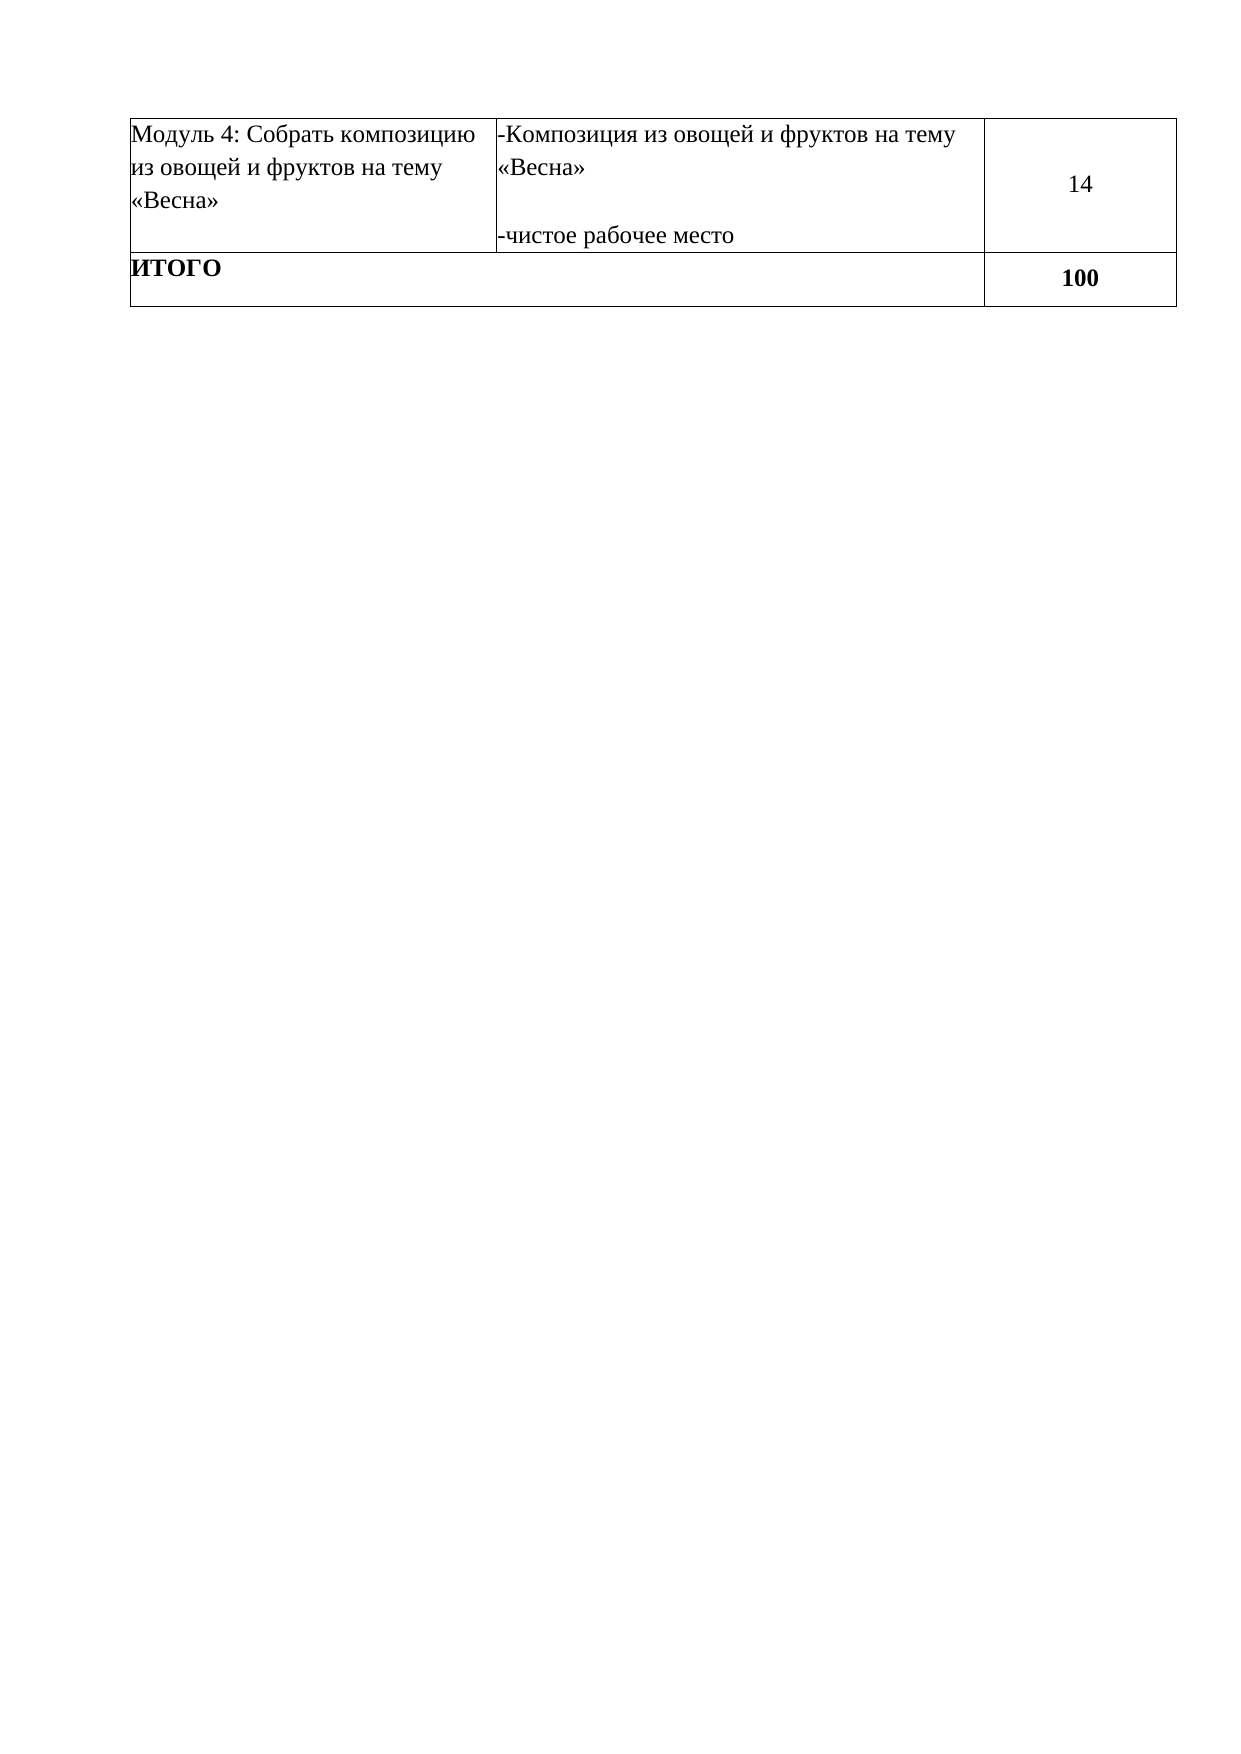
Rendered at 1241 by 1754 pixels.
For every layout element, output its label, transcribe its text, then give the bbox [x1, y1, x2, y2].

table_cell 14 [985, 119, 1176, 252]
table_cell Модуль 4: Собрать композицию из овощей и фруктов на тему «Весна» [131, 119, 496, 252]
table_cell -Композиция из овощей и фруктов на тему «Весна» -чистое рабочее место [497, 119, 984, 252]
table_cell ИТОГО [131, 253, 984, 306]
table_cell 100 [985, 253, 1176, 306]
